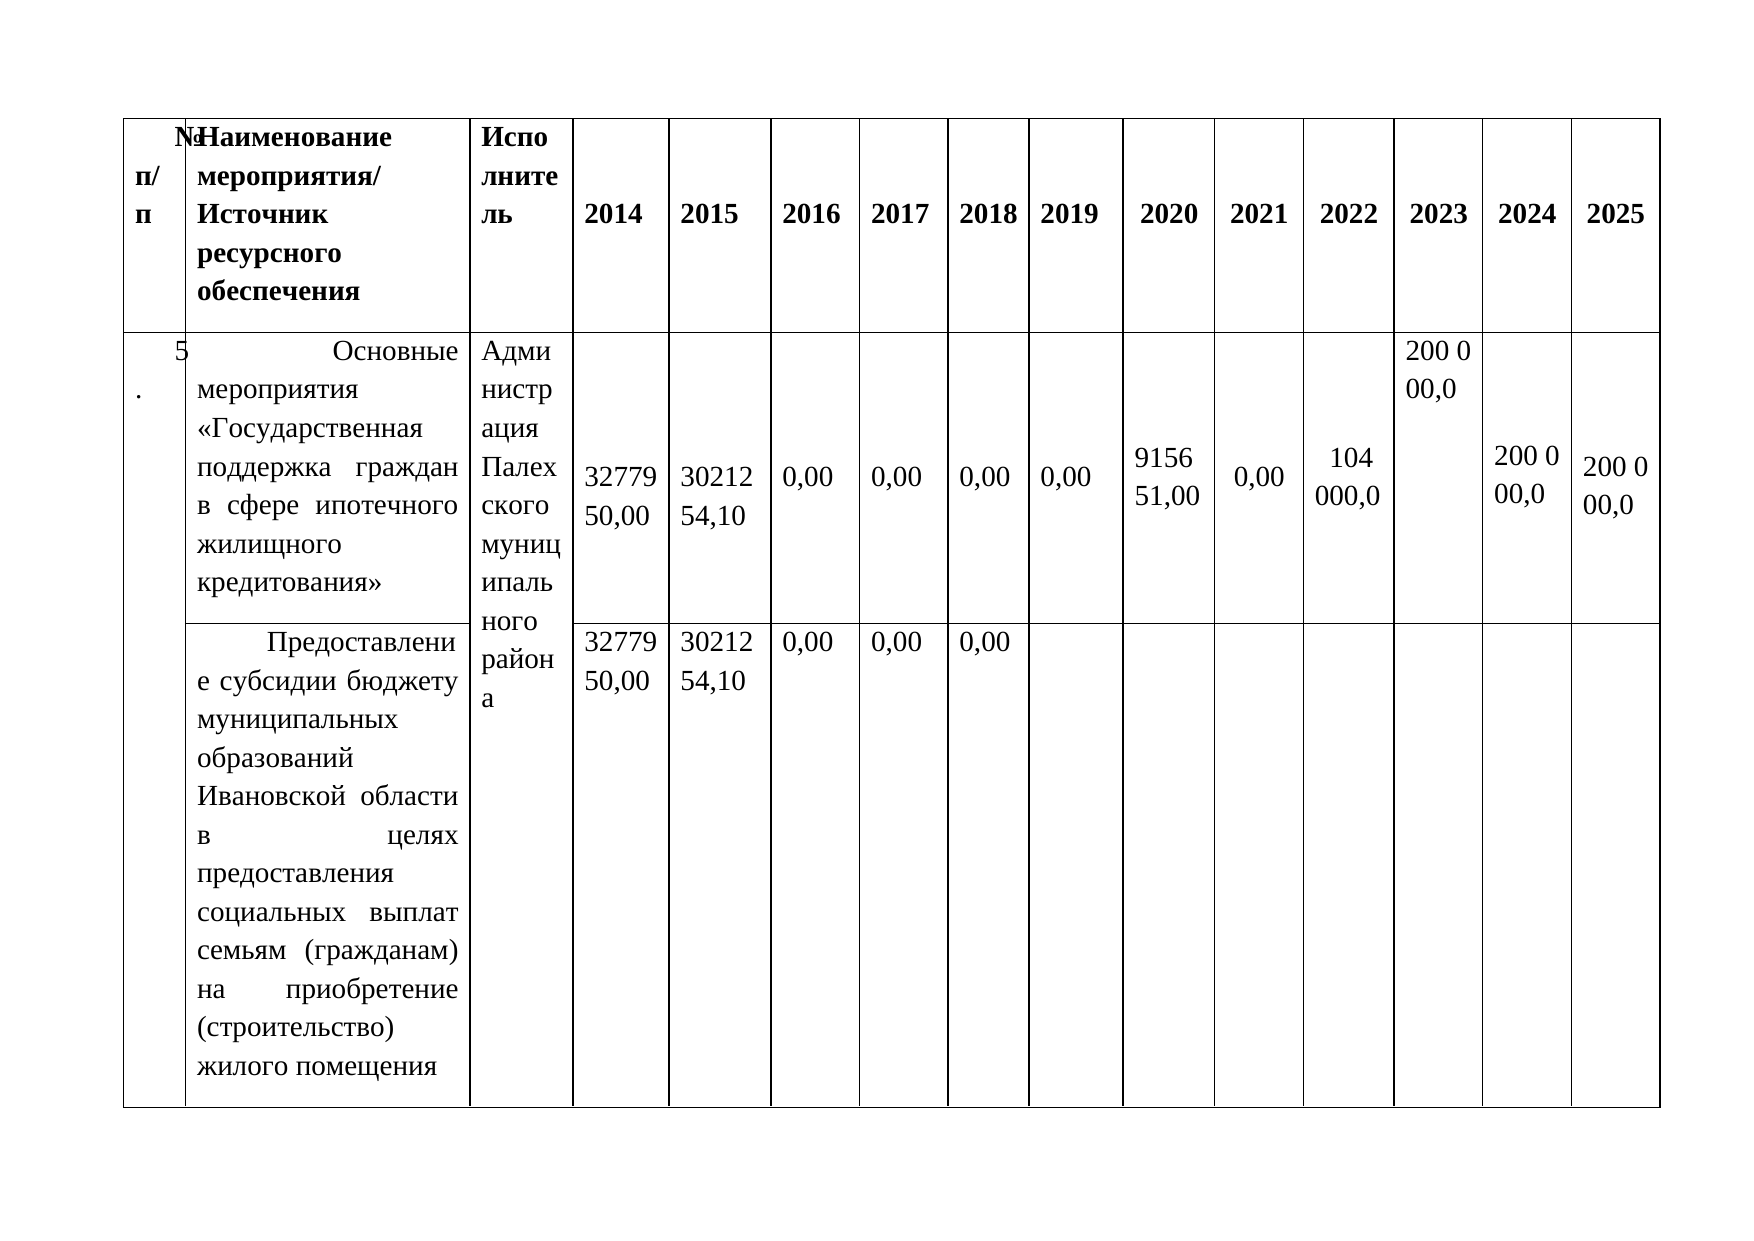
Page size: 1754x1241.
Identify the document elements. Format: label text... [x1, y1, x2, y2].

table_cell 0,00 [860, 333, 947, 623]
table_cell 200 000,0 [1483, 333, 1571, 623]
table_cell 200 000,0 [1572, 333, 1659, 623]
table_cell Основные мероприятия «Государственная поддержка граждан в сфере ипотечного жилищного кредитования» [186, 333, 469, 623]
table_cell [1030, 624, 1122, 1106]
table_cell Администрация Палехского муниципального района [471, 333, 572, 1106]
table_cell 5. [124, 333, 185, 1106]
table_header 2019 [1030, 119, 1122, 332]
table_header 2014 [574, 119, 668, 332]
table_header 2025 [1572, 119, 1659, 332]
table_header Исполнитель [471, 119, 572, 332]
table_header 2023 [1395, 119, 1482, 332]
table_cell 0,00 [860, 624, 947, 1106]
table_cell 0,00 [949, 333, 1028, 623]
table_cell 3277950,00 [574, 624, 668, 1106]
table_header №п/п [124, 119, 185, 332]
table_cell 3277950,00 [574, 333, 668, 623]
table_cell [1483, 624, 1571, 1106]
table_header 2022 [1304, 119, 1393, 332]
table_cell [1215, 624, 1303, 1106]
table_cell Предоставление субсидии бюджету муниципальных образований Ивановской области в целях предоставления социальных выплат семьям (гражданам) на приобретение (строительство) жилого помещения [186, 624, 469, 1106]
table_header 2018 [949, 119, 1028, 332]
table_header 2021 [1215, 119, 1303, 332]
table_cell [1304, 624, 1393, 1106]
table_cell 0,00 [772, 624, 859, 1106]
table_cell 104 000,0 [1304, 333, 1393, 623]
table_cell 0,00 [772, 333, 859, 623]
table_cell 3021254,10 [670, 624, 770, 1106]
table_cell 915651,00 [1124, 333, 1214, 623]
table_cell 3021254,10 [670, 333, 770, 623]
table_header 2020 [1124, 119, 1214, 332]
table_cell [1124, 624, 1214, 1106]
table_header Наименование мероприятия/ Источник ресурсного обеспечения [186, 119, 469, 332]
table_header 2016 [772, 119, 859, 332]
table_header 2024 [1483, 119, 1571, 332]
table_cell 0,00 [1215, 333, 1303, 623]
table_cell [1395, 624, 1482, 1106]
table_header 2015 [670, 119, 770, 332]
table_header 2017 [860, 119, 947, 332]
table_cell 0,00 [949, 624, 1028, 1106]
table_cell [1572, 624, 1659, 1106]
table_cell 0,00 [1030, 333, 1122, 623]
table_cell 200 000,0 [1395, 333, 1482, 623]
